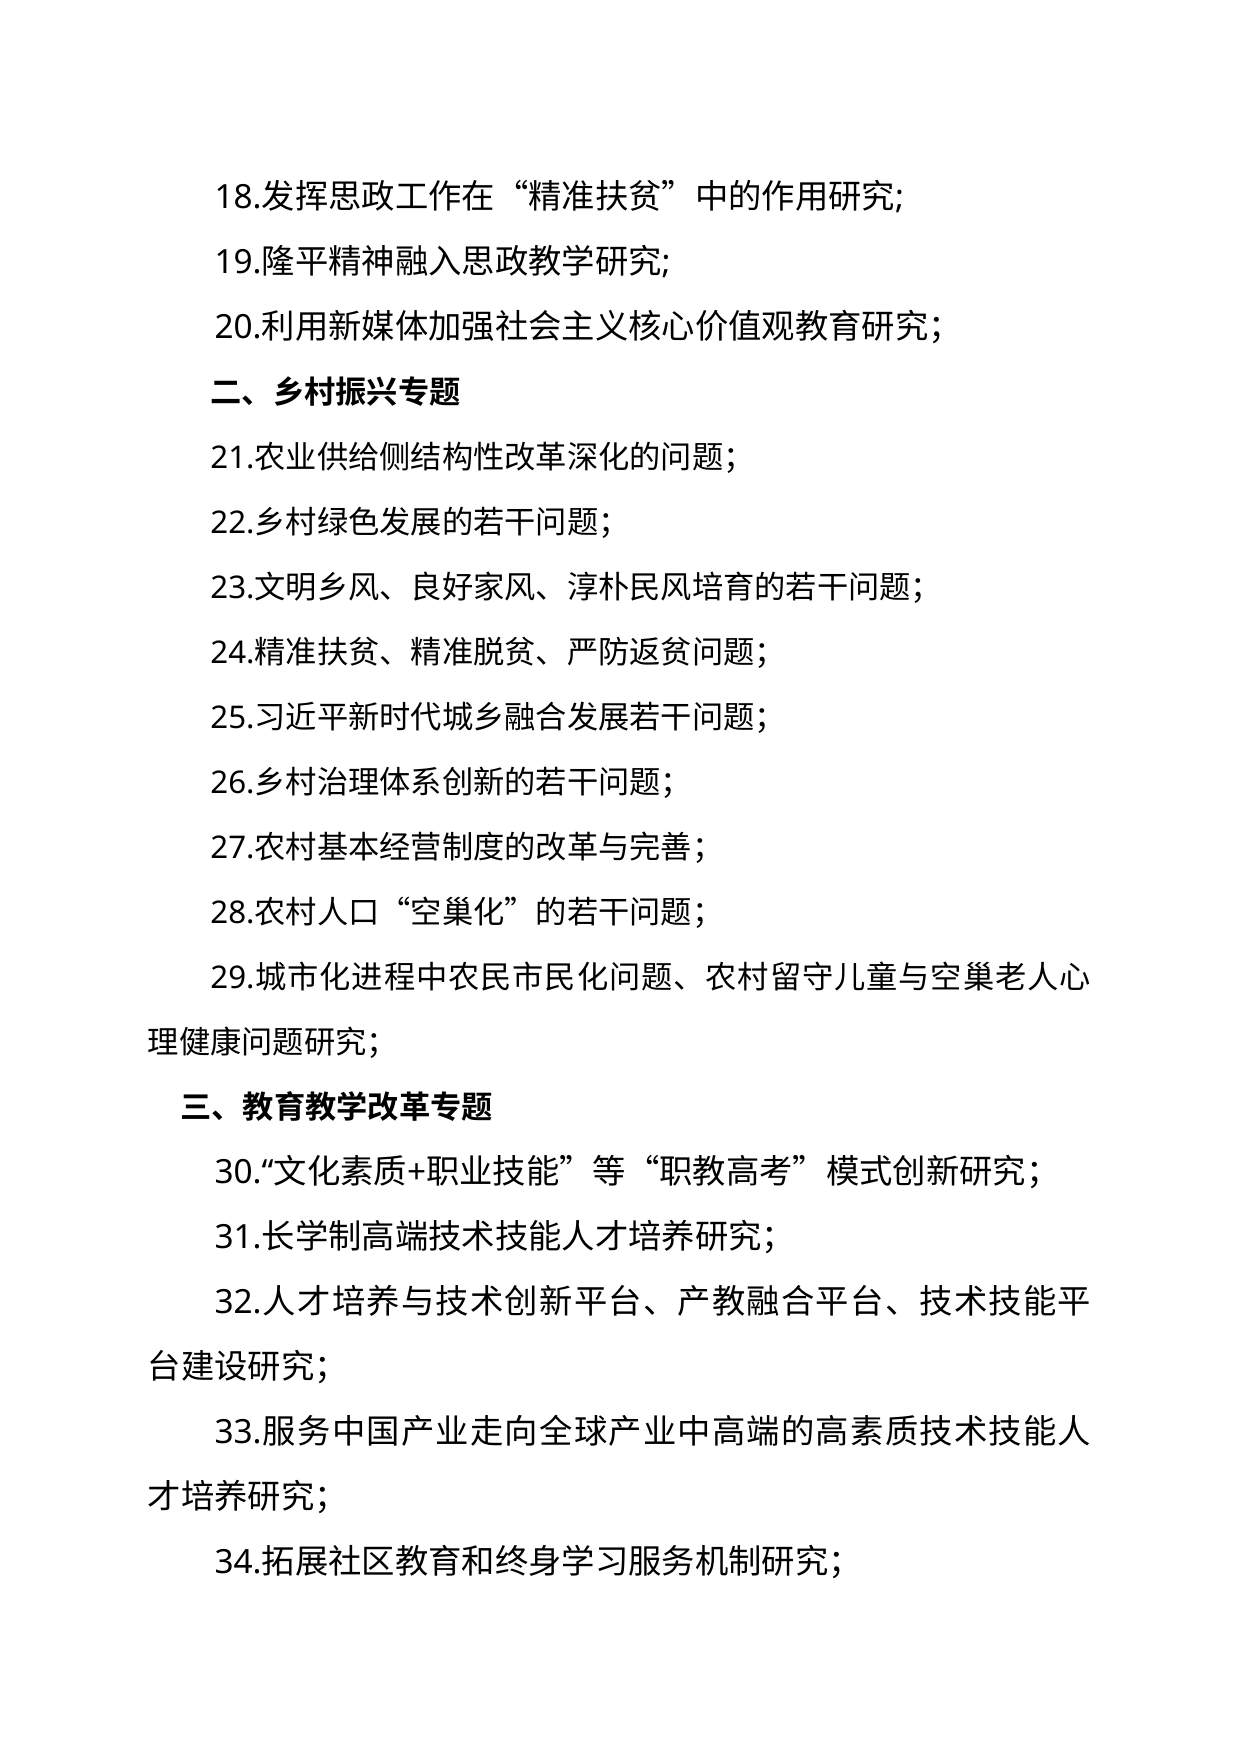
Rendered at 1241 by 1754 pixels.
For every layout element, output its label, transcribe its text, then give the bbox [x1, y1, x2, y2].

text 19.隆平精神融入思政教学研究; [148, 227, 1092, 292]
text 28.农村人口“空巢化”的若干问题； [148, 877, 1092, 942]
text 三、教育教学改革专题 [148, 1072, 1092, 1137]
text 34.拓展社区教育和终身学习服务机制研究； [148, 1527, 1092, 1592]
text 22.乡村绿色发展的若干问题； [148, 487, 1092, 552]
text 29.城市化进程中农民市民化问题、农村留守儿童与空巢老人心理健康问题研究； [148, 942, 1092, 1072]
text 31.长学制高端技术技能人才培养研究； [148, 1202, 1092, 1267]
text 26.乡村治理体系创新的若干问题； [148, 747, 1092, 812]
text 20.利用新媒体加强社会主义核心价值观教育研究； [148, 292, 1092, 357]
text 33.服务中国产业走向全球产业中高端的高素质技术技能人才培养研究； [148, 1397, 1092, 1527]
text 25.习近平新时代城乡融合发展若干问题； [148, 682, 1092, 747]
text 24.精准扶贫、精准脱贫、严防返贫问题； [148, 617, 1092, 682]
text 27.农村基本经营制度的改革与完善； [148, 812, 1092, 877]
text 23.文明乡风、良好家风、淳朴民风培育的若干问题； [148, 552, 1092, 617]
text 30.“文化素质+职业技能”等“职教高考”模式创新研究； [148, 1137, 1092, 1202]
text 21.农业供给侧结构性改革深化的问题； [148, 422, 1092, 487]
text 32.人才培养与技术创新平台、产教融合平台、技术技能平台建设研究； [148, 1267, 1092, 1397]
text 二、乡村振兴专题 [148, 357, 1092, 422]
text 18.发挥思政工作在“精准扶贫”中的作用研究; [148, 162, 1092, 227]
